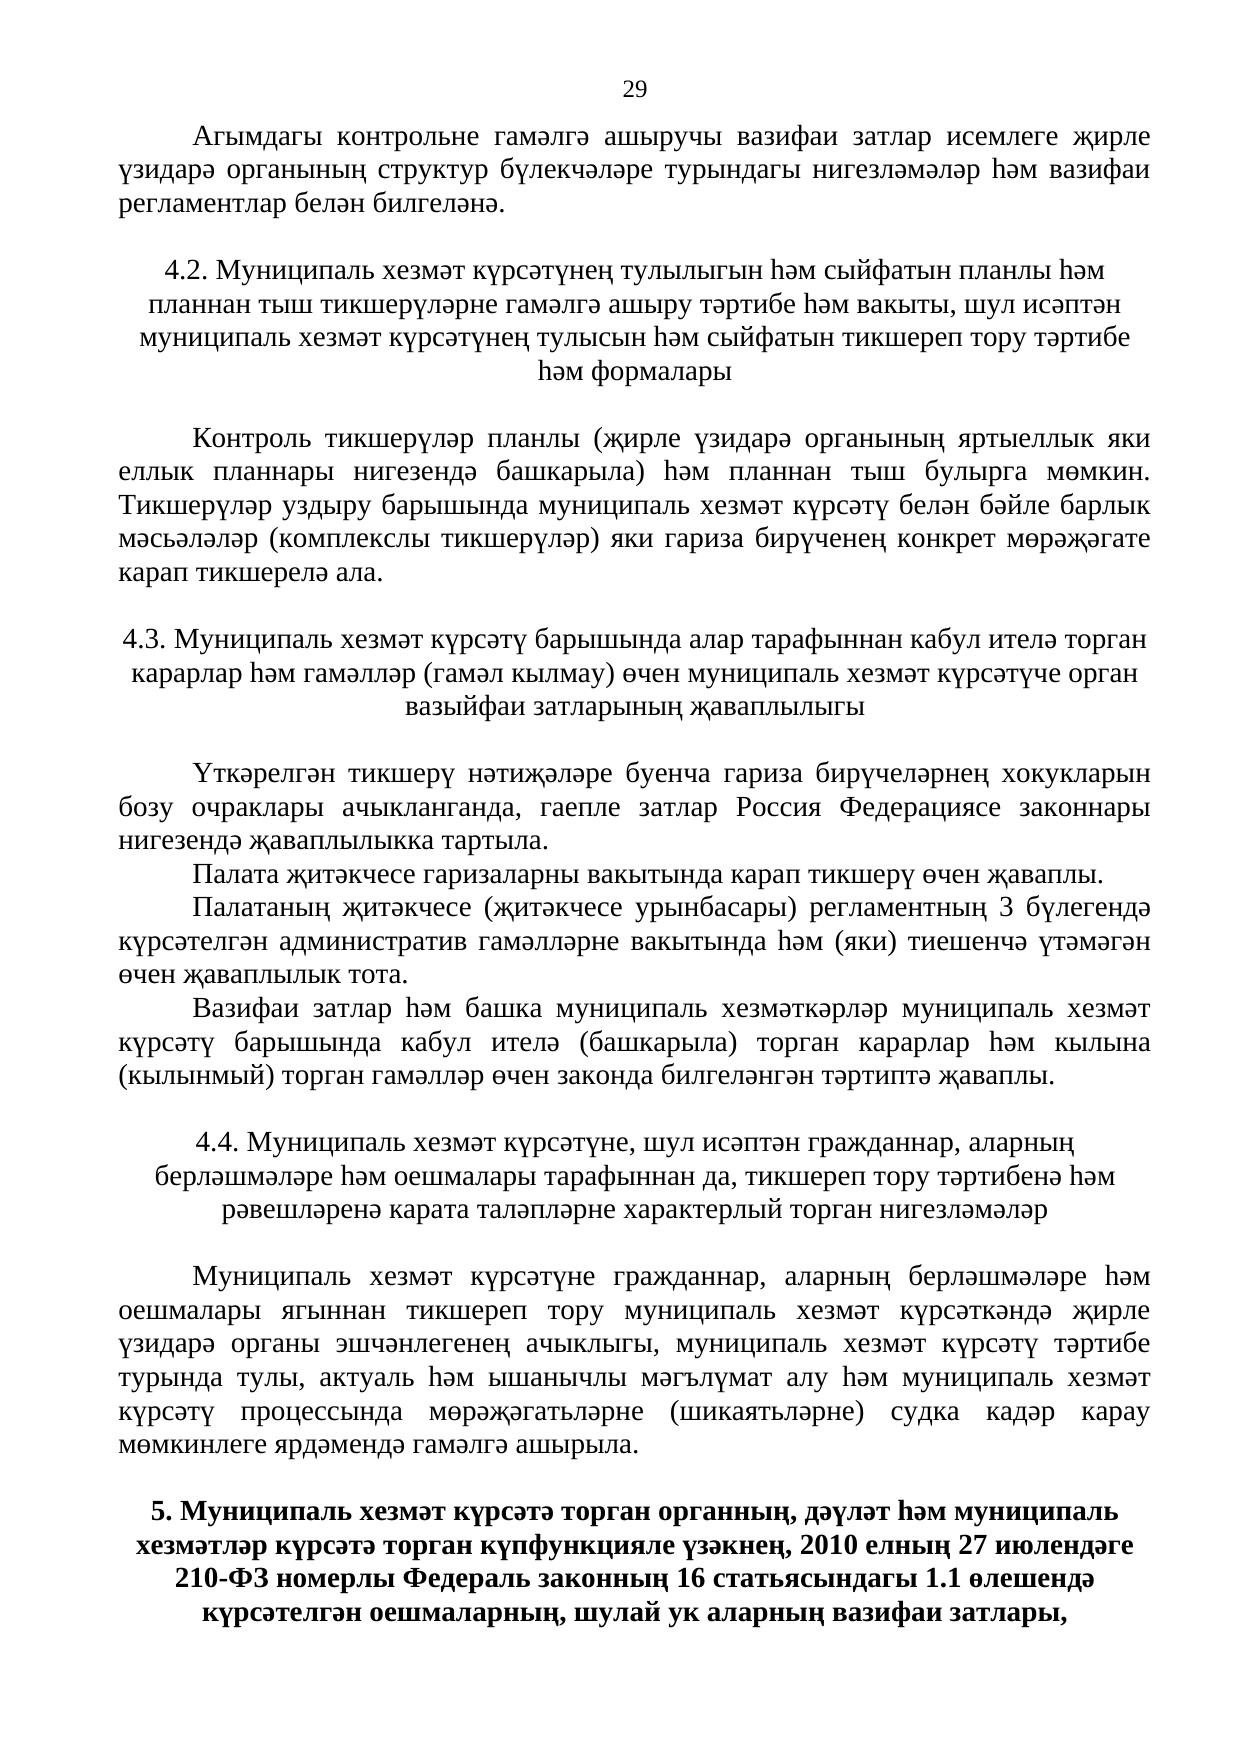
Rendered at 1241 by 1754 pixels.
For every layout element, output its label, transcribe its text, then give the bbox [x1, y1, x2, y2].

text 4.3. Муниципаль хезмәт күрсәтү барышында алар тарафыннан кабул ителә торган карарлар һәм гамәлләр (гамәл кылмау) өчен муниципаль хезмәт күрсәтүче орган вазыйфаи затларының җаваплылыгы [118, 621, 1152, 722]
text Үткәрелгән тикшерү нәтиҗәләре буенча гариза бирүчеләрнең хокукларын бозу очраклары ачыкланганда, гаепле затлар Россия Федерациясе законнары нигезендә җаваплылыкка тартыла. [118, 755, 1152, 856]
text Агымдагы контрольне гамәлгә ашыручы вазифаи затлар исемлеге җирле үзидарә органының структур бүлекчәләре турындагы нигезләмәләр һәм вазифаи регламентлар белән билгеләнә. [118, 118, 1152, 219]
text Вазифаи затлар һәм башка муниципаль хезмәткәрләр муниципаль хезмәт күрсәтү барышында кабул ителә (башкарыла) торган карарлар һәм кылына (кылынмый) торган гамәлләр өчен законда билгеләнгән тәртиптә җаваплы. [118, 990, 1152, 1091]
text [118, 1493, 1152, 1627]
text Контроль тикшерүләр планлы (җирле үзидарә органының яртыеллык яки еллык планнары нигезендә башкарыла) һәм планнан тыш булырга мөмкин. Тикшерүләр уздыру барышында муниципаль хезмәт күрсәтү белән бәйле барлык мәсьәләләр (комплекслы тикшерүләр) яки гариза бирүченең конкрет мөрәҗәгате карап тикшерелә ала. [118, 420, 1152, 588]
text Палата җитәкчесе гаризаларны вакытында карап тикшерү өчен җаваплы. [118, 856, 1152, 889]
text Муниципаль хезмәт күрсәтүне гражданнар, аларның берләшмәләре һәм оешмалары ягыннан тикшереп тору муниципаль хезмәт күрсәткәндә җирле үзидарә органы эшчәнлегенең ачыклыгы, муниципаль хезмәт күрсәтү тәртибе турында тулы, актуаль һәм ышанычлы мәгълүмат алу һәм муниципаль хезмәт күрсәтү процессында мөрәҗәгатьләрне (шикаятьләрне) судка кадәр карау мөмкинлеге ярдәмендә гамәлгә ашырыла. [118, 1258, 1152, 1460]
text 4.4. Муниципаль хезмәт күрсәтүне, шул исәптән гражданнар, аларның берләшмәләре һәм оешмалары тарафыннан да, тикшереп тору тәртибенә һәм рәвешләренә карата таләпләрне характерлый торган нигезләмәләр [118, 1124, 1152, 1225]
text 4.2. Муниципаль хезмәт күрсәтүнең тулылыгын һәм сыйфатын планлы һәм планнан тыш тикшерүләрне гамәлгә ашыру тәртибе һәм вакыты, шул исәптән муниципаль хезмәт күрсәтүнең тулысын һәм сыйфатын тикшереп тору тәртибе һәм формалары [118, 252, 1152, 386]
text Палатаның җитәкчесе (җитәкчесе урынбасары) регламентның 3 бүлегендә күрсәтелгән административ гамәлләрне вакытында һәм (яки) тиешенчә үтәмәгән өчен җаваплылык тота. [118, 889, 1152, 990]
